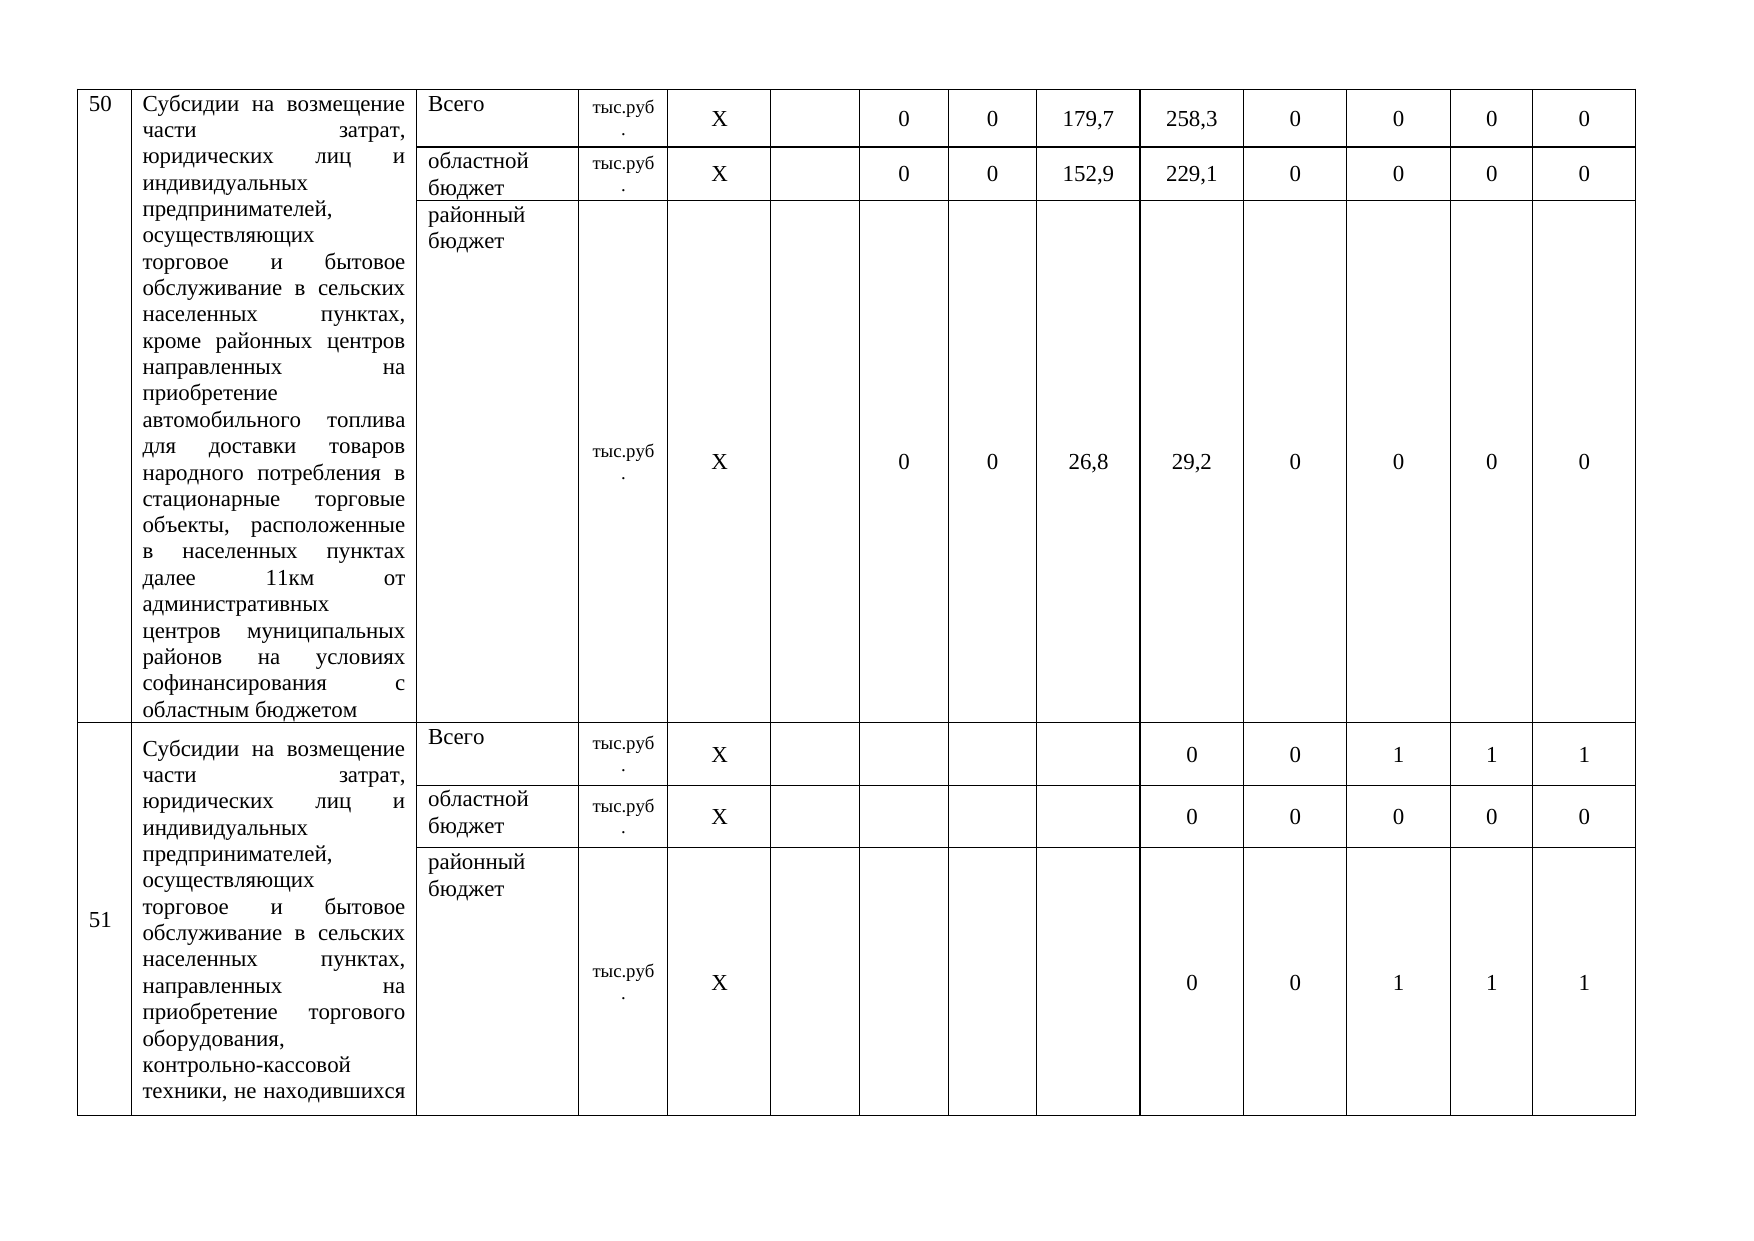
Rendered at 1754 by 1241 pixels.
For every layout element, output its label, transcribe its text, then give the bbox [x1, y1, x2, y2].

table_cell [1037, 848, 1139, 1115]
table_cell 0 [860, 90, 948, 146]
table_cell [1037, 786, 1139, 847]
table_cell 0 [1244, 148, 1346, 200]
table_cell 1 [1347, 848, 1450, 1115]
table_cell 0 [949, 90, 1036, 146]
table_cell [860, 723, 948, 784]
table_cell 0 [1451, 201, 1532, 722]
table_cell 0 [1347, 90, 1450, 146]
table_cell 1 [1451, 723, 1532, 784]
table_cell Х [668, 90, 770, 146]
table_cell тыс.руб. [579, 848, 667, 1115]
table_cell Х [668, 786, 770, 847]
table_cell областной бюджет [417, 786, 578, 847]
table_cell Х [668, 201, 770, 722]
table_cell 0 [1244, 848, 1346, 1115]
table_cell 50 [78, 90, 131, 722]
table_cell Х [668, 148, 770, 200]
table_cell 0 [1533, 201, 1635, 722]
table_cell 1 [1533, 723, 1635, 784]
table_cell 0 [1451, 148, 1532, 200]
table_cell тыс.руб. [579, 786, 667, 847]
table_cell 179,7 [1037, 90, 1139, 146]
table_cell 29,2 [1141, 201, 1243, 722]
table_cell Всего [417, 90, 578, 146]
table_cell 0 [1141, 786, 1243, 847]
table_cell 0 [949, 201, 1036, 722]
table_cell [860, 848, 948, 1115]
table_cell 51 [78, 723, 131, 1115]
table_cell тыс.руб. [579, 723, 667, 784]
table_cell Всего [417, 723, 578, 784]
table_cell [860, 786, 948, 847]
table_cell 152,9 [1037, 148, 1139, 200]
table_cell 0 [1347, 786, 1450, 847]
table_cell 229,1 [1141, 148, 1243, 200]
table_cell [771, 201, 859, 722]
table_cell 0 [1244, 723, 1346, 784]
table_cell 26,8 [1037, 201, 1139, 722]
table_cell 0 [1244, 786, 1346, 847]
table_cell [771, 786, 859, 847]
table_cell [1037, 723, 1139, 784]
table_cell [949, 848, 1036, 1115]
table_cell тыс.руб. [579, 148, 667, 200]
table_cell 0 [1141, 848, 1243, 1115]
table_cell 0 [1347, 148, 1450, 200]
table_cell Х [668, 723, 770, 784]
table_cell тыс.руб. [579, 201, 667, 722]
table_cell 0 [1451, 786, 1532, 847]
table_cell районный бюджет [417, 201, 578, 722]
table_cell Субсидии на возмещение части затрат, юридических лиц и индивидуальных предпринимателей, осуществляющих торговое и бытовое обслуживание в сельских населенных пунктах, кроме районных центров направленных на приобретение автомобильного топлива для доставки товаров народного потребления в стационарные торговые объекты, расположенные в населенных пунктах далее 11км от административных центров муниципальных районов на условиях софинансирования с областным бюджетом [132, 90, 416, 722]
table_cell 1 [1533, 848, 1635, 1115]
table_cell Х [668, 848, 770, 1115]
table_cell [771, 148, 859, 200]
table_cell 0 [949, 148, 1036, 200]
table_cell [949, 786, 1036, 847]
table_cell 258,3 [1141, 90, 1243, 146]
table_cell 0 [1347, 201, 1450, 722]
table_cell 0 [1533, 148, 1635, 200]
table_cell 1 [1347, 723, 1450, 784]
table_cell 0 [1533, 90, 1635, 146]
table_cell 0 [1141, 723, 1243, 784]
table_cell [949, 723, 1036, 784]
table_cell [771, 723, 859, 784]
table_cell 0 [1451, 90, 1532, 146]
table_cell тыс.руб. [579, 90, 667, 146]
table_cell 1 [1451, 848, 1532, 1115]
table_cell областной бюджет [417, 148, 578, 200]
table_cell 0 [1244, 90, 1346, 146]
table_cell [771, 848, 859, 1115]
table_cell [771, 90, 859, 146]
table_cell 0 [1533, 786, 1635, 847]
table_cell Субсидии на возмещение части затрат, юридических лиц и индивидуальных предпринимателей, осуществляющих торговое и бытовое обслуживание в сельских населенных пунктах, направленных на приобретение торгового оборудования, контрольно-кассовой техники, не находившихся в эксплуатации, для комплексных приемных пунктов предприятий бытового обслуживания, осуществляющих сбор и доставку заказов сельского населения, расположенных в сельских поселениях, не являющихся административными центрами муниципальных районов на условиях софинансирования с областным бюджетом [132, 723, 416, 1115]
table_cell районный бюджет [417, 848, 578, 1115]
table_cell 0 [1244, 201, 1346, 722]
table_cell 0 [860, 201, 948, 722]
table_cell 0 [860, 148, 948, 200]
